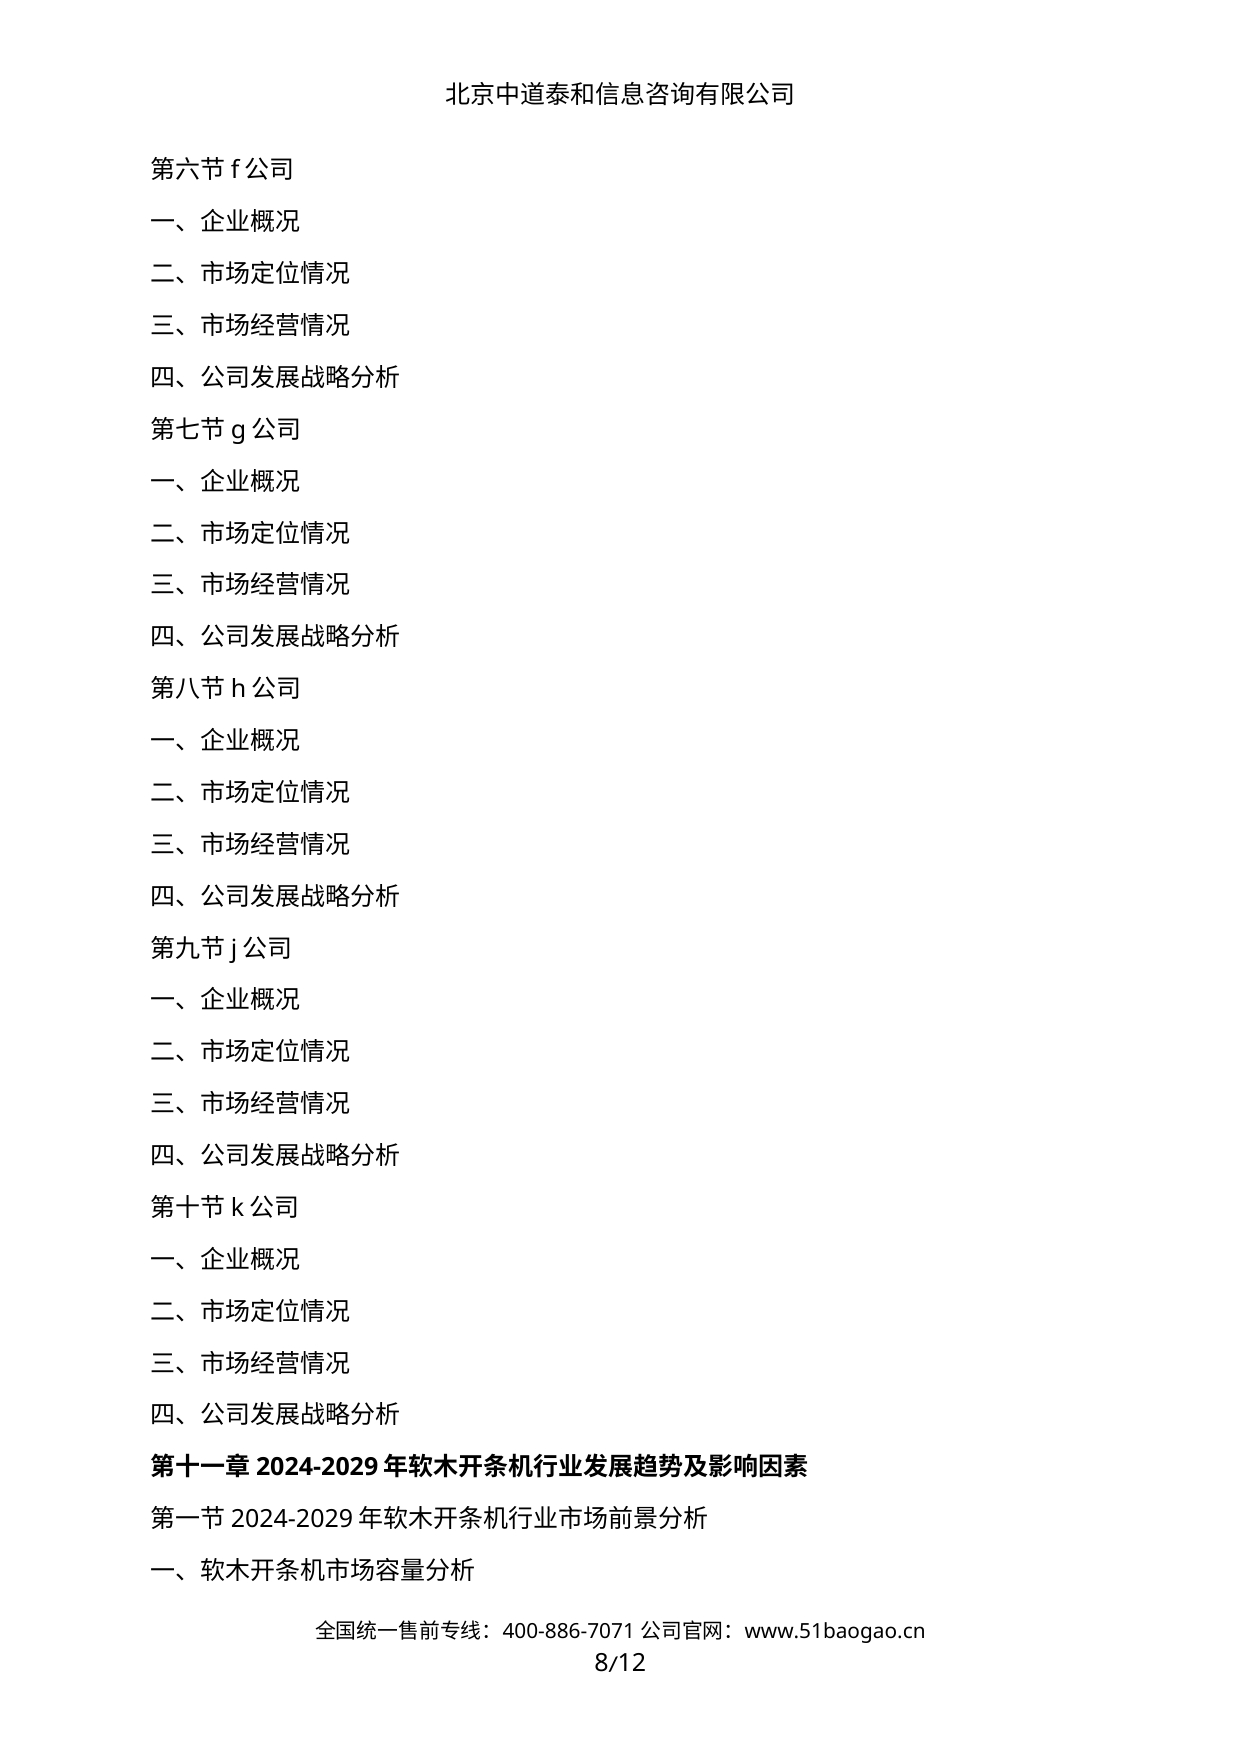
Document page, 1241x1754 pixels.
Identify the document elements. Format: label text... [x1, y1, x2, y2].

text 三、市场经营情况 [150, 565, 1090, 601]
text 四、公司发展战略分析 [150, 1395, 1090, 1431]
text 第一节 2024-2029年软木开条机行业市场前景分析 [150, 1499, 1090, 1535]
text 三、市场经营情况 [150, 1084, 1090, 1120]
text 第八节 h公司 [150, 669, 1090, 705]
text 二、市场定位情况 [150, 513, 1090, 549]
text 四、公司发展战略分析 [150, 876, 1090, 912]
text 一、企业概况 [150, 980, 1090, 1016]
text 一、软木开条机市场容量分析 [150, 1551, 1090, 1587]
text 一、企业概况 [150, 461, 1090, 497]
text 第七节 g公司 [150, 409, 1090, 446]
text 第九节 j公司 [150, 928, 1090, 964]
text 一、企业概况 [150, 721, 1090, 757]
text 四、公司发展战略分析 [150, 357, 1090, 394]
text 第十一章 2024-2029年软木开条机行业发展趋势及影响因素 [150, 1447, 1090, 1483]
text 二、市场定位情况 [150, 254, 1090, 290]
text 四、公司发展战略分析 [150, 617, 1090, 653]
text 二、市场定位情况 [150, 772, 1090, 809]
text 一、企业概况 [150, 202, 1090, 238]
text 一、企业概况 [150, 1239, 1090, 1276]
text 三、市场经营情况 [150, 306, 1090, 342]
text 四、公司发展战略分析 [150, 1136, 1090, 1172]
text 第六节 f公司 [150, 150, 1090, 186]
text 二、市场定位情况 [150, 1032, 1090, 1068]
text 第十节 k公司 [150, 1187, 1090, 1224]
text 二、市场定位情况 [150, 1291, 1090, 1327]
text 三、市场经营情况 [150, 1343, 1090, 1379]
text 三、市场经营情况 [150, 824, 1090, 861]
